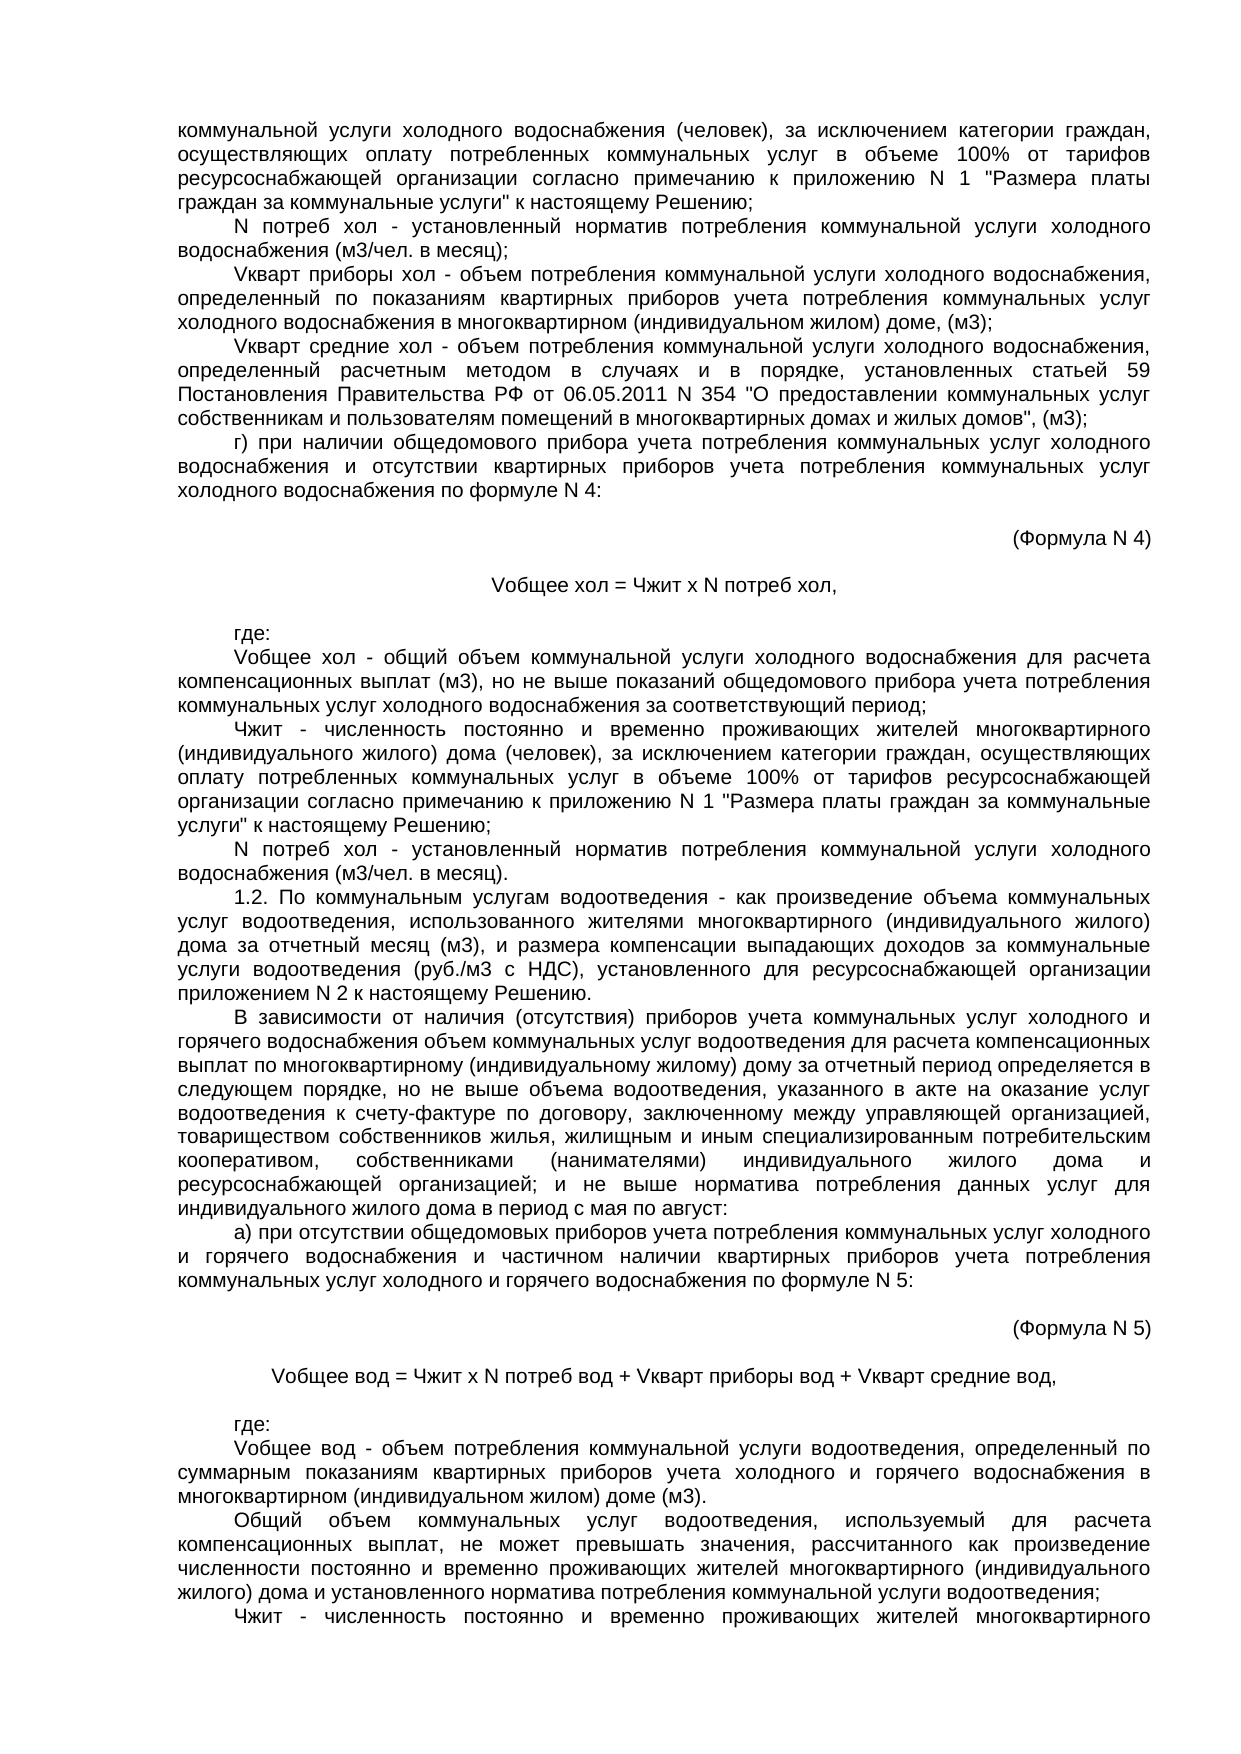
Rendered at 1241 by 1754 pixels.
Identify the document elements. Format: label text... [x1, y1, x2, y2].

text Vобщее вод - объем потребления коммунальной услуги водоотведения, определенный по суммарным показаниям квартирных приборов учета холодного и горячего водоснабжения в многоквартирном (индивидуальном жилом) доме (м3). [177, 1436, 1152, 1508]
text г) при наличии общедомового прибора учета потребления коммунальных услуг холодного водоснабжения и отсутствии квартирных приборов учета потребления коммунальных услуг холодного водоснабжения по формуле N 4: [177, 429, 1152, 501]
text Общий объем коммунальных услуг водоотведения, используемый для расчета компенсационных выплат, не может превышать значения, рассчитанного как произведение численности постоянно и временно проживающих жителей многоквартирного (индивидуального жилого) дома и установленного норматива потребления коммунальной услуги водоотведения; [177, 1508, 1152, 1603]
text а) при отсутствии общедомовых приборов учета потребления коммунальных услуг холодного и горячего водоснабжения и частичном наличии квартирных приборов учета потребления коммунальных услуг холодного и горячего водоснабжения по формуле N 5: [177, 1220, 1152, 1292]
text В зависимости от наличия (отсутствия) приборов учета коммунальных услуг холодного и горячего водоснабжения объем коммунальных услуг водоотведения для расчета компенсационных выплат по многоквартирному (индивидуальному жилому) дому за отчетный период определяется в следующем порядке, но не выше объема водоотведения, указанного в акте на оказание услуг водоотведения к счету-фактуре по договору, заключенному между управляющей организацией, товариществом собственников жилья, жилищным и иным специализированным потребительским кооперативом, собственниками (нанимателями) индивидуального жилого дома и ресурсоснабжающей организацией; и не выше норматива потребления данных услуг для индивидуального жилого дома в период с мая по август: [177, 1004, 1152, 1220]
text Vобщее хол = Чжит x N потреб хол, [177, 573, 1152, 597]
text Чжит - численность постоянно и временно проживающих жителей многоквартирного (индивидуального жилого) дома (человек), за исключением категории граждан, осуществляющих оплату потребленных коммунальных услуг в объеме 100% от тарифов ресурсоснабжающей организации согласно примечанию к приложению N 1 "Размера платы граждан за коммунальные услуги" к настоящему Решению; [177, 717, 1152, 837]
text Vкварт приборы хол - объем потребления коммунальной услуги холодного водоснабжения, определенный по показаниям квартирных приборов учета потребления коммунальных услуг холодного водоснабжения в многоквартирном (индивидуальном жилом) доме, (м3); [177, 262, 1152, 334]
text N потреб хол - установленный норматив потребления коммунальной услуги холодного водоснабжения (м3/чел. в месяц). [177, 837, 1152, 885]
text Vкварт средние хол - объем потребления коммунальной услуги холодного водоснабжения, определенный расчетным методом в случаях и в порядке, установленных статьей 59 Постановления Правительства РФ от 06.05.2011 N 354 "О предоставлении коммунальных услуг собственникам и пользователям помещений в многоквартирных домах и жилых домов", (м3); [177, 334, 1152, 429]
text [177, 118, 1152, 214]
text Vобщее хол - общий объем коммунальной услуги холодного водоснабжения для расчета компенсационных выплат (м3), но не выше показаний общедомового прибора учета потребления коммунальных услуг холодного водоснабжения за соответствующий период; [177, 645, 1152, 717]
text где: [177, 621, 1152, 645]
text N потреб хол - установленный норматив потребления коммунальной услуги холодного водоснабжения (м3/чел. в месяц); [177, 214, 1152, 262]
text Vобщее вод = Чжит x N потреб вод + Vкварт приборы вод + Vкварт средние вод, [177, 1364, 1152, 1388]
text (Формула N 5) [177, 1316, 1152, 1340]
text где: [177, 1412, 1152, 1436]
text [177, 1603, 1152, 1627]
text 1.2. По коммунальным услугам водоотведения - как произведение объема коммунальных услуг водоотведения, использованного жителями многоквартирного (индивидуального жилого) дома за отчетный месяц (м3), и размера компенсации выпадающих доходов за коммунальные услуги водоотведения (руб./м3 с НДС), установленного для ресурсоснабжающей организации приложением N 2 к настоящему Решению. [177, 885, 1152, 1004]
text (Формула N 4) [177, 525, 1152, 549]
